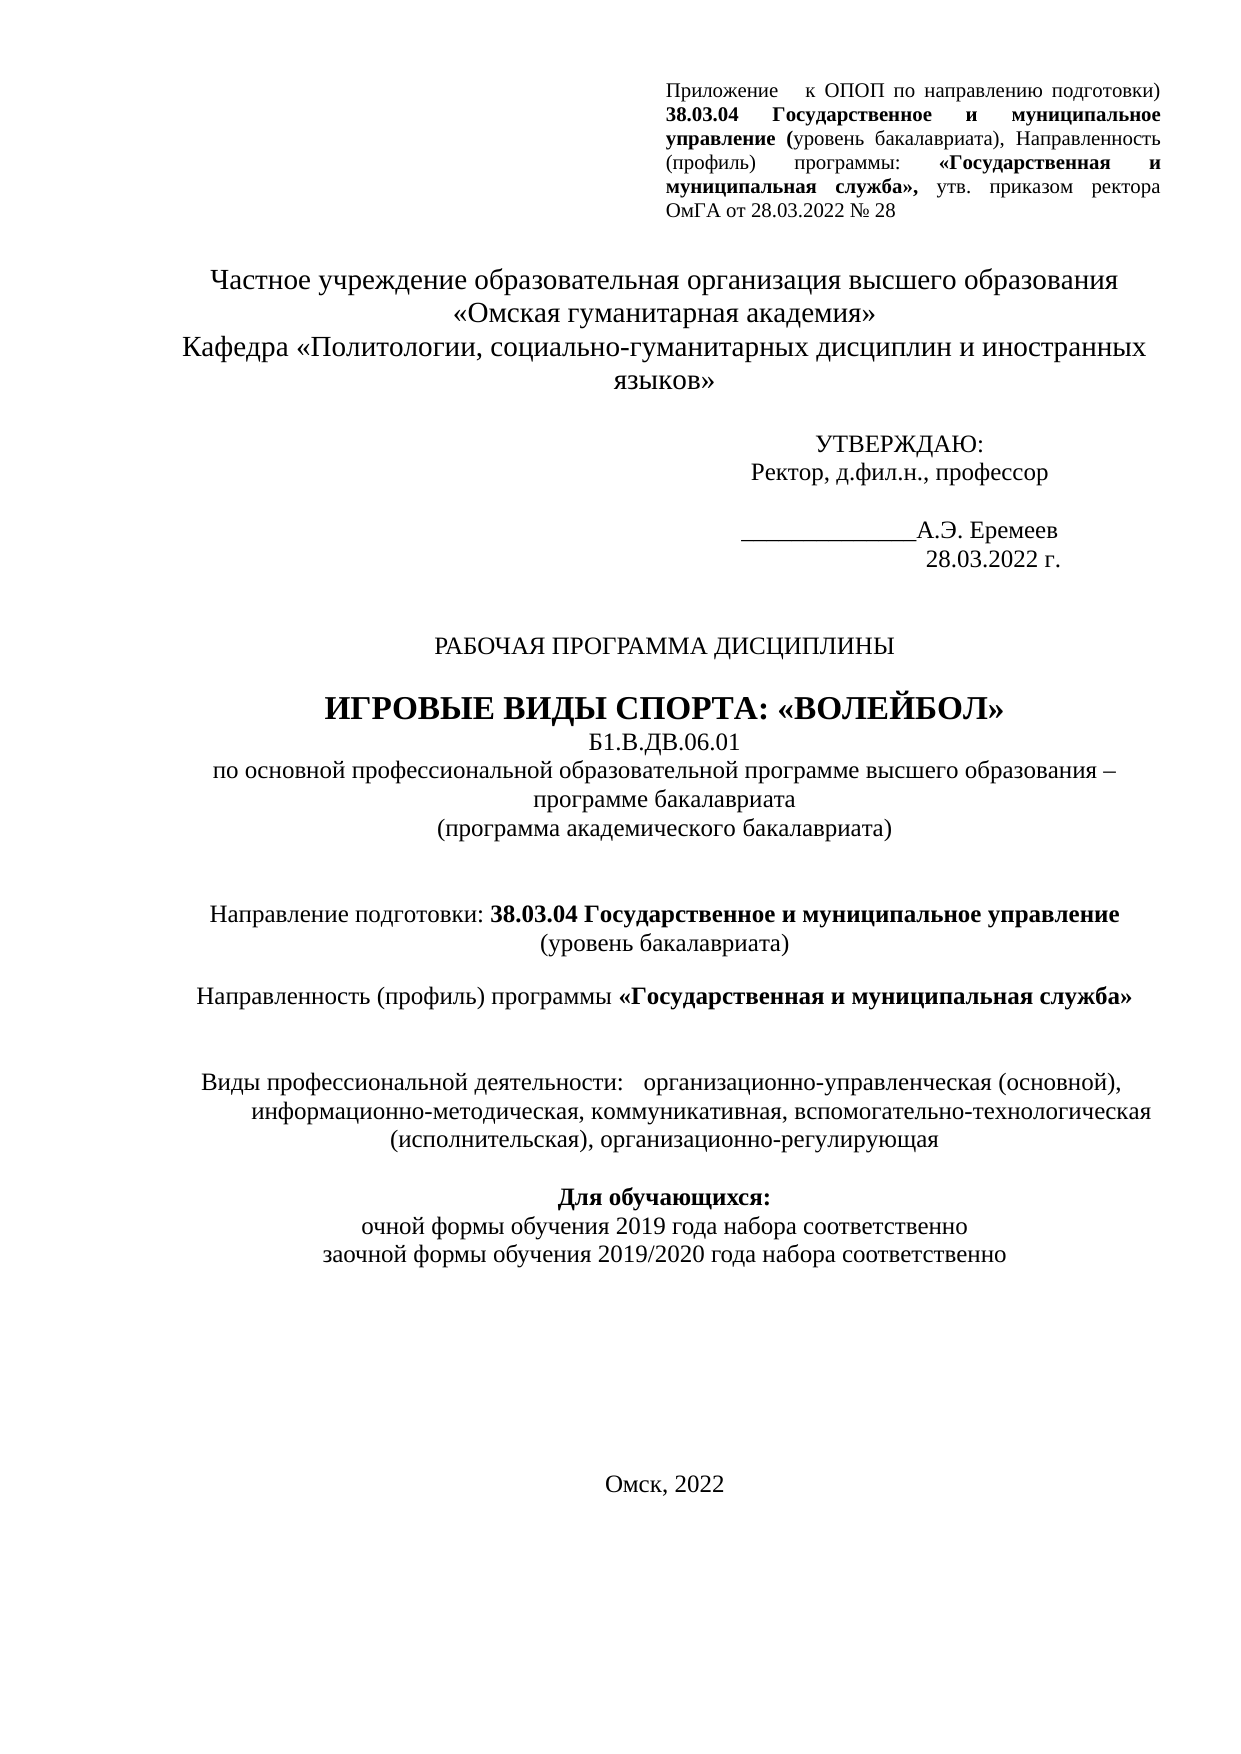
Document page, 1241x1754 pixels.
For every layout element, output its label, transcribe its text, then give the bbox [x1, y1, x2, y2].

text Направленность (профиль) программы «Государственная и муниципальная служба» [177, 981, 1152, 1009]
text РАБОЧАЯ ПРОГРАММА ДИСЦИПЛИНЫ [177, 631, 1152, 659]
text по основной профессиональной образовательной программе высшего образования – [177, 755, 1152, 784]
text очной формы обучения 2019 года набора соответственно [177, 1211, 1152, 1239]
text (программа академического бакалавриата) [177, 813, 1152, 842]
text заочной формы обучения 2019/2020 года набора соответственно [177, 1239, 1152, 1268]
text Игровые виды спорта: «Волейбол» [177, 688, 1152, 727]
text Виды профессиональной деятельности: организационно-управленческая (основной), информационно-методическая, коммуникативная, вспомогательно-технологическая (исполнительская), организационно-регулирующая [177, 1067, 1152, 1153]
text Омск, 2022 [177, 1469, 1152, 1498]
text Частное учреждение образовательная организация высшего образования [177, 262, 1152, 295]
text Кафедра «Политологии, социально-гуманитарных дисциплин и иностранных языков» [177, 329, 1152, 396]
text программе бакалавриата [177, 784, 1152, 813]
text Направление подготовки: 38.03.04 Государственное и муниципальное управление (уровень бакалавриата) [177, 899, 1152, 981]
text Для обучающихся: [177, 1182, 1152, 1211]
text Б1.В.ДВ.06.01 [177, 727, 1152, 755]
text «Омская гуманитарная академия» [177, 295, 1152, 329]
